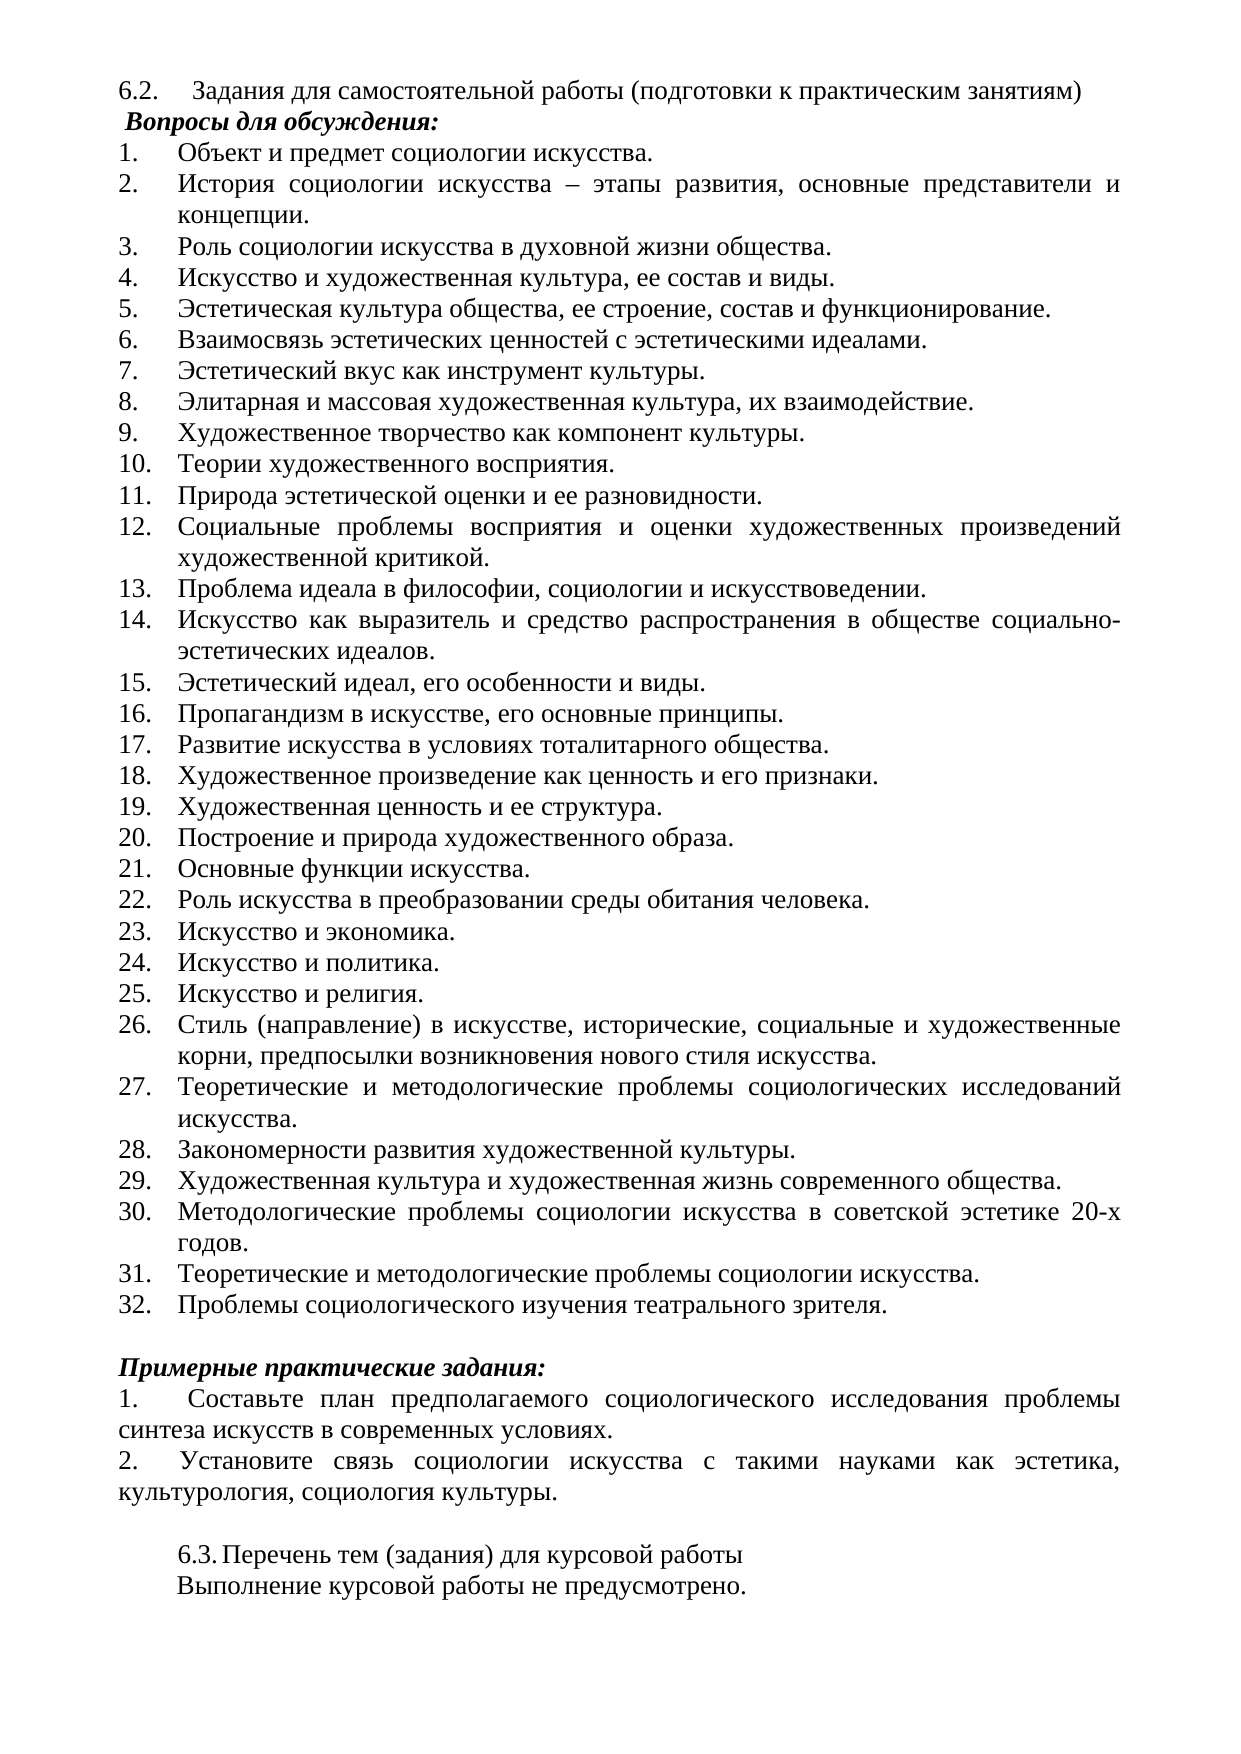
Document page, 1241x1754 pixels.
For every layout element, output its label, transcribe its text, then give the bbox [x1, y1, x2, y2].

list Взаимосвязь эстетических ценностей с эстетическими идеалами. [118, 323, 1122, 354]
list Искусство и политика. [118, 946, 1122, 977]
list Художественная ценность и ее структура. [118, 790, 1122, 821]
list История социологии искусства – этапы развития, основные представители и концепции. [118, 167, 1122, 229]
list Методологические проблемы социологии искусства в советской эстетике 20-х годов. [118, 1195, 1122, 1257]
list Искусство и религия. [118, 977, 1122, 1008]
list Художественная культура и художественная жизнь современного общества. [118, 1164, 1122, 1195]
text Выполнение курсовой работы не предусмотрено. [118, 1569, 1122, 1600]
list Стиль (направление) в искусстве, исторические, социальные и художественные корни, предпосылки возникновения нового стиля искусства. [118, 1008, 1122, 1071]
list Искусство и художественная культура, ее состав и виды. [118, 261, 1122, 292]
list Художественное произведение как ценность и его признаки. [118, 759, 1122, 790]
list Роль искусства в преобразовании среды обитания человека. [118, 884, 1122, 915]
list Искусство и экономика. [118, 915, 1122, 946]
list Элитарная и массовая художественная культура, их взаимодействие. [118, 385, 1122, 416]
list Основные функции искусства. [118, 852, 1122, 884]
list Закономерности развития художественной культуры. [118, 1133, 1122, 1164]
list Искусство как выразитель и средство распространения в обществе социально-эстетических идеалов. [118, 603, 1122, 666]
list Эстетический вкус как инструмент культуры. [118, 354, 1122, 385]
list Развитие искусства в условиях тоталитарного общества. [118, 728, 1122, 759]
list Эстетическая культура общества, ее строение, состав и функционирование. [118, 292, 1122, 323]
list Объект и предмет социологии искусства. [118, 136, 1122, 167]
list Примерные практические задания: [118, 1351, 1122, 1382]
text 6.2. Задания для самостоятельной работы (подготовки к практическим занятиям) [118, 74, 1122, 105]
list Построение и природа художественного образа. [118, 821, 1122, 852]
list Перечень тем (задания) для курсовой работы [177, 1538, 1122, 1569]
list Вопросы для обсуждения: [118, 105, 1122, 136]
list Художественное творчество как компонент культуры. [118, 416, 1122, 448]
list 2. Установите связь социологии искусства с такими науками как эстетика, культурология, социология культуры. [118, 1444, 1122, 1507]
list 1. Составьте план предполагаемого социологического исследования проблемы синтеза искусств в современных условиях. [118, 1382, 1122, 1444]
list Социальные проблемы восприятия и оценки художественных произведений художественной критикой. [118, 510, 1122, 572]
list Проблемы социологического изучения театрального зрителя. [118, 1288, 1122, 1320]
list Теоретические и методологические проблемы социологии искусства. [118, 1257, 1122, 1288]
list Эстетический идеал, его особенности и виды. [118, 666, 1122, 697]
list Пропагандизм в искусстве, его основные принципы. [118, 697, 1122, 728]
list Теории художественного восприятия. [118, 448, 1122, 479]
list Природа эстетической оценки и ее разновидности. [118, 479, 1122, 510]
list Роль социологии искусства в духовной жизни общества. [118, 229, 1122, 261]
list Теоретические и методологические проблемы социологических исследований искусства. [118, 1071, 1122, 1133]
list Проблема идеала в философии, социологии и искусствоведении. [118, 572, 1122, 603]
